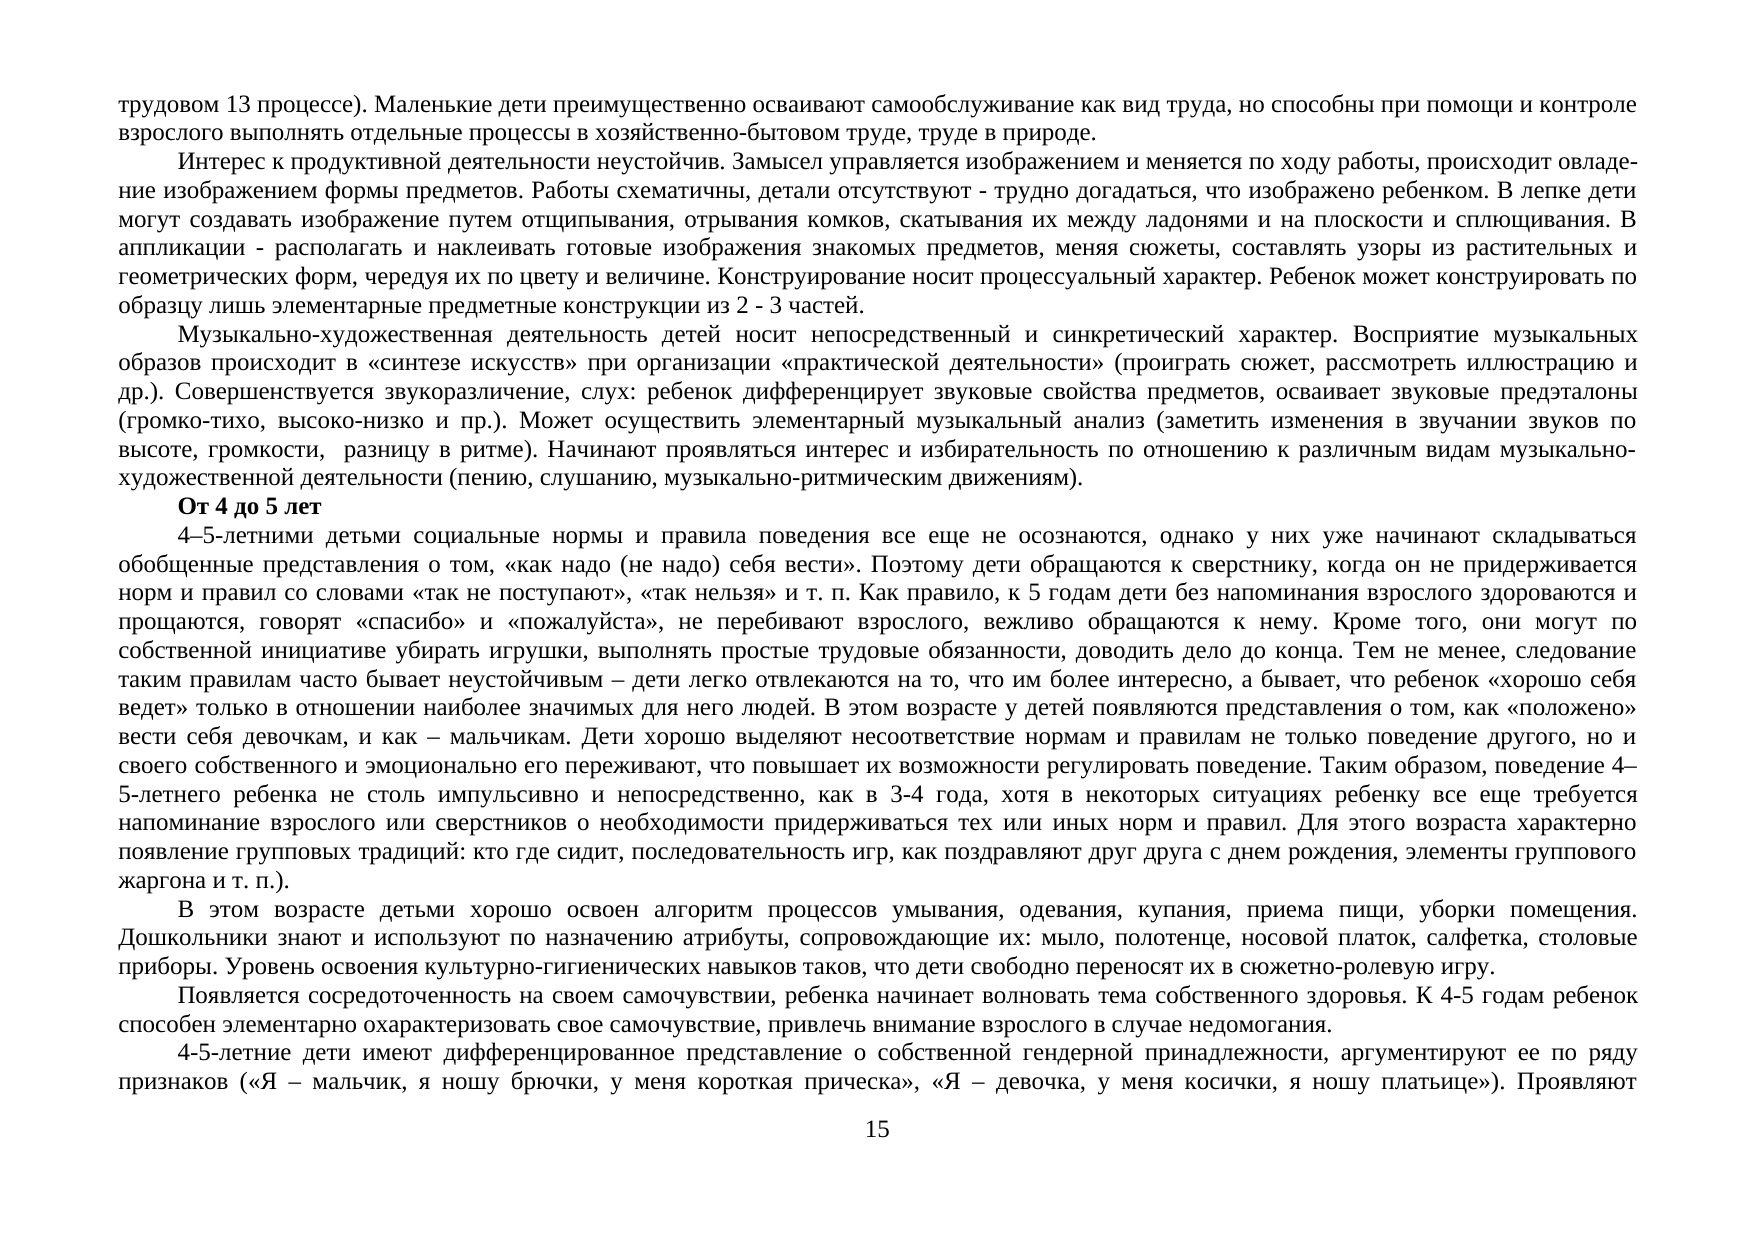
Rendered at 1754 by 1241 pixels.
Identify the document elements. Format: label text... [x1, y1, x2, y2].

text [118, 1037, 1639, 1095]
text В этом возрасте детьми хорошо освоен алгоритм процессов умывания, одевания, купания, приема пищи, уборки помещения. Дошкольники знают и используют по назначению атрибуты, сопровождающие их: мыло, полотенце, носовой платок, салфетка, столовые приборы. Уровень освоения культурно-гигиенических навыков таков, что дети свободно переносят их в сюжетно-ролевую игру. [118, 894, 1639, 980]
text Интерес к продуктивной деятельности неустойчив. Замысел управляется изображением и меняется по ходу работы, происходит овладе- ние изображением формы предметов. Работы схематичны, детали отсутствуют - трудно догадаться, что изображено ребенком. В лепке дети могут создавать изображение путем отщипывания, отрывания комков, скатывания их между ладонями и на плоскости и сплющивания. В аппликации - располагать и наклеивать готовые изображения знакомых предметов, меняя сюжеты, составлять узоры из растительных и геометрических форм, чередуя их по цвету и величине. Конструирование носит процессуальный характер. Ребенок может конструировать по образцу лишь элементарные предметные конструкции из 2 - 3 частей. [118, 146, 1639, 319]
text Музыкально-художественная деятельность детей носит непосредственный и синкретический характер. Восприятие музыкальных образов происходит в «синтезе искусств» при организации «практической деятельности» (проиграть сюжет, рассмотреть иллюстрацию и др.). Совершенствуется звукоразличение, слух: ребенок дифференцирует звуковые свойства предметов, осваивает звуковые предэталоны (громко-тихо, высоко-низко и пр.). Может осуществить элементарный музыкальный анализ (заметить изменения в звучании звуков по высоте, громкости, разницу в ритме). Начинают проявляться интерес и избирательность по отношению к различным видам музыкально-художественной деятельности (пению, слушанию, музыкально-ритмическим движениям). [118, 319, 1639, 491]
text 4–5-летними детьми социальные нормы и правила поведения все еще не осознаются, однако у них уже начинают складываться обобщенные представления о том, «как надо (не надо) себя вести». Поэтому дети обращаются к сверстнику, когда он не придерживается норм и правил со словами «так не поступают», «так нельзя» и т. п. Как правило, к 5 годам дети без напоминания взрослого здороваются и прощаются, говорят «спасибо» и «пожалуйста», не перебивают взрослого, вежливо обращаются к нему. Кроме того, они могут по собственной инициативе убирать игрушки, выполнять простые трудовые обязанности, доводить дело до конца. Тем не менее, следование таким правилам часто бывает неустойчивым – дети легко отвлекаются на то, что им более интересно, а бывает, что ребенок «хорошо себя ведет» только в отношении наиболее значимых для него людей. В этом возрасте у детей появляются представления о том, как «положено» вести себя девочкам, и как – мальчикам. Дети хорошо выделяют несоответствие нормам и правилам не только поведение другого, но и своего собственного и эмоционально его переживают, что повышает их возможности регулировать поведение. Таким образом, поведение 4–5-летнего ребенка не столь импульсивно и непосредственно, как в 3-4 года, хотя в некоторых ситуациях ребенку все еще требуется напоминание взрослого или сверстников о необходимости придерживаться тех или иных норм и правил. Для этого возраста характерно появление групповых традиций: кто где сидит, последовательность игр, как поздравляют друг друга с днем рождения, элементы группового жаргона и т. п.). [118, 520, 1639, 894]
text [118, 89, 1639, 146]
text Появляется сосредоточенность на своем самочувствии, ребенка начинает волновать тема собственного здоровья. К 4-5 годам ребенок способен элементарно охарактеризовать свое самочувствие, привлечь внимание взрослого в случае недомогания. [118, 980, 1639, 1037]
text От 4 до 5 лет [118, 491, 1639, 520]
